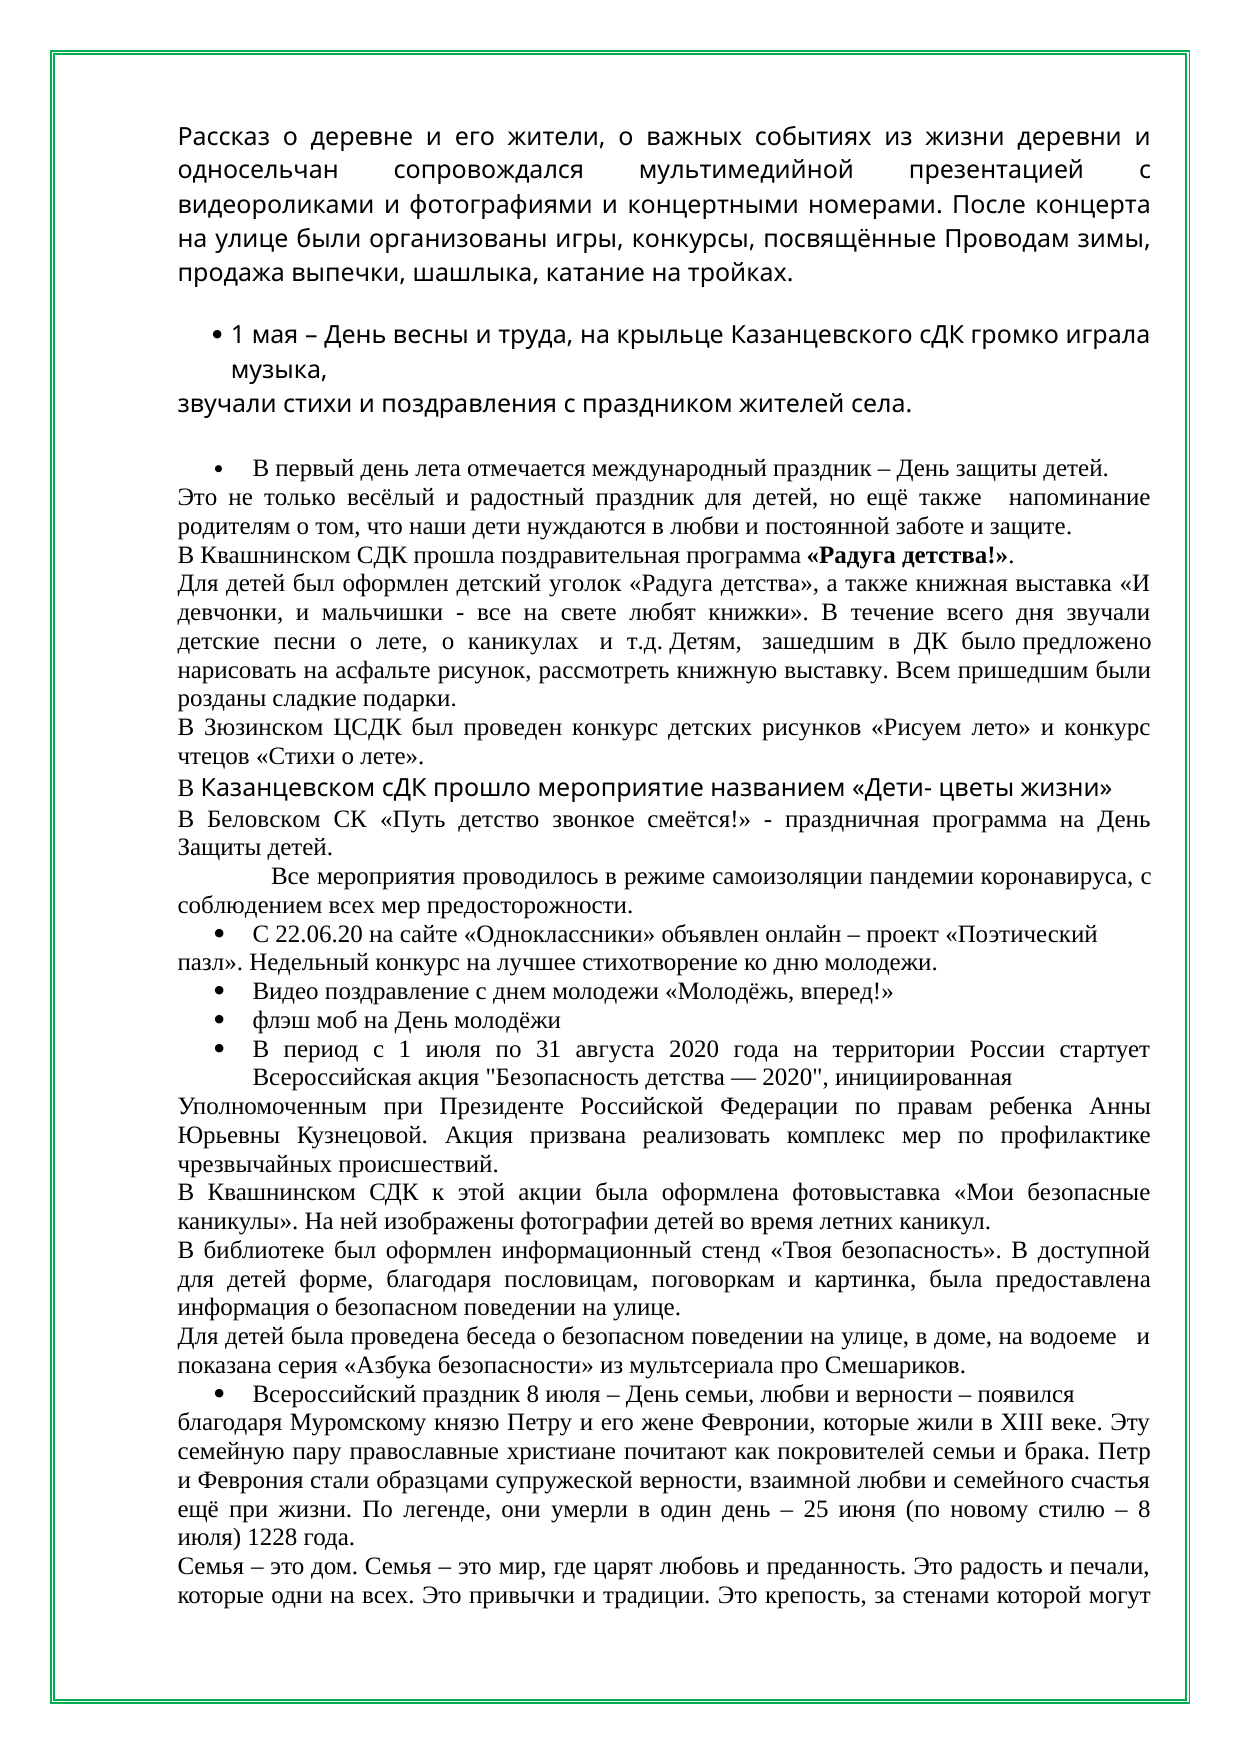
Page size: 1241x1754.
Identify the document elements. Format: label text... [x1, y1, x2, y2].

text В Беловском СК «Путь детство звонкое смеётся!» - праздничная программа на День Защиты детей. [177, 804, 1152, 861]
text В Зюзинском ЦСДК был проведен конкурс детских рисунков «Рисуем лето» и конкурс чтецов «Стихи о лете». [177, 712, 1152, 770]
list 1 мая – День весны и труда, на крыльце Казанцевского сДК громко играла музыка, [213, 317, 1152, 385]
list Для детей была проведена беседа о безопасном поведении на улице, в доме, на водоеме и показана серия «Азбука безопасности» из мультсериала про Смешариков. [177, 1321, 1152, 1379]
list В библиотеке был оформлен информационный стенд «Твоя безопасность». В доступной для детей форме, благодаря пословицам, поговоркам и картинка, была предоставлена информация о безопасном поведении на улице. [177, 1235, 1152, 1321]
list Всероссийский праздник 8 июля – День семьи, любви и верности – появился [215, 1379, 1152, 1407]
text звучали стихи и поздравления с праздником жителей села. [177, 385, 1152, 419]
list Видео поздравление с днем молодежи «Молодёжь, вперед!» [215, 976, 1152, 1005]
text Для детей был оформлен детский уголок «Радуга детства», а также книжная выставка «И девчонки, и мальчишки - все на свете любят книжки». В течение всего дня звучали детские песни о лете, о каникулах и т.д. Детям, зашедшим в ДК было предложено нарисовать на асфальте рисунок, рассмотреть книжную выставку. Всем пришедшим были розданы сладкие подарки. [177, 568, 1152, 712]
list пазл». Недельный конкурс на лучшее стихотворение ко дню молодежи. [177, 947, 1152, 976]
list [177, 1551, 1152, 1609]
list благодаря Муромскому князю Петру и его жене Февронии, которые жили в XIII веке. Эту семейную пару православные христиане почитают как покровителей семьи и брака. Петр и Феврония стали образцами супружеской верности, взаимной любви и семейного счастья ещё при жизни. По легенде, они умерли в один день – 25 июня (по новому стилю – 8 июля) 1228 года. [177, 1407, 1152, 1551]
list флэш моб на День молодёжи [215, 1005, 1152, 1034]
text В Казанцевском сДК прошло мероприятие названием «Дети- цветы жизни» [177, 770, 1152, 804]
list В период с 1 июля по 31 августа 2020 года на территории России стартует Всероссийская акция "Безопасность детства — 2020", инициированная [215, 1034, 1152, 1091]
list Уполномоченным при Президенте Российской Федерации по правам ребенка Анны Юрьевны Кузнецовой. Акция призвана реализовать комплекс мер по профилактике чрезвычайных происшествий. [177, 1091, 1152, 1177]
list В Квашнинском СДК к этой акции была оформлена фотовыставка «Мои безопасные каникулы». На ней изображены фотографии детей во время летних каникул. [177, 1177, 1152, 1235]
list С 22.06.20 на сайте «Одноклассники» объявлен онлайн – проект «Поэтический [215, 919, 1152, 947]
list Рассказ о деревне и его жители, о важных событиях из жизни деревни и односельчан сопровождался мультимедийной презентацией с видеороликами и фотографиями и концертными номерами. После концерта на улице были организованы игры, конкурсы, посвящённые Проводам зимы, продажа выпечки, шашлыка, катание на тройках. [177, 118, 1152, 288]
text Все мероприятия проводилось в режиме самоизоляции пандемии коронавируса, с соблюдением всех мер предосторожности. [177, 861, 1152, 919]
text Это не только весёлый и радостный праздник для детей, но ещё также напоминание родителям о том, что наши дети нуждаются в любви и постоянной заботе и защите. [177, 482, 1152, 540]
list В первый день лета отмечается международный праздник – День защиты детей. [215, 453, 1152, 482]
text В Квашнинском СДК прошла поздравительная программа «Радуга детства!». [177, 540, 1152, 568]
